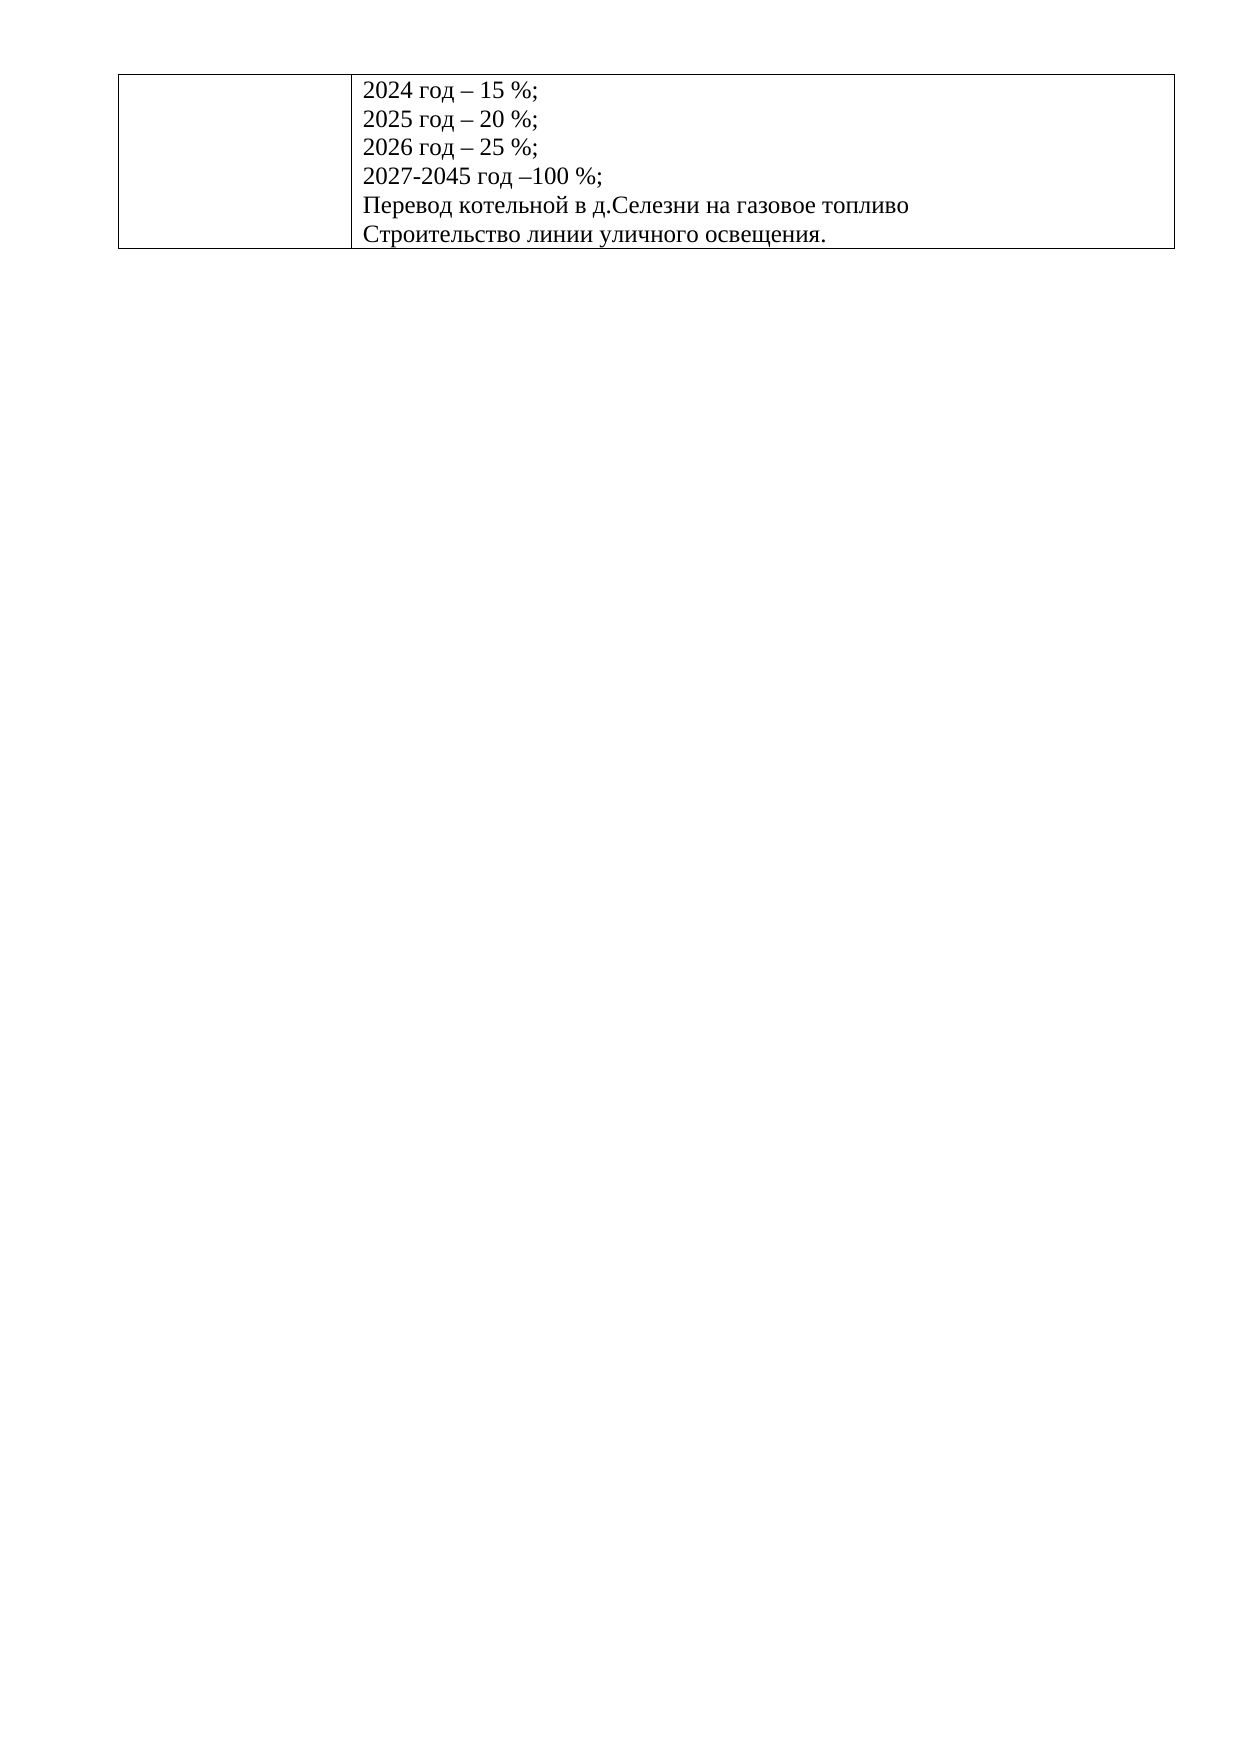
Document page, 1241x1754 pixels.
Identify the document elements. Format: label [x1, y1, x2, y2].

table_cell [352, 75, 1174, 247]
table_cell [119, 75, 351, 247]
